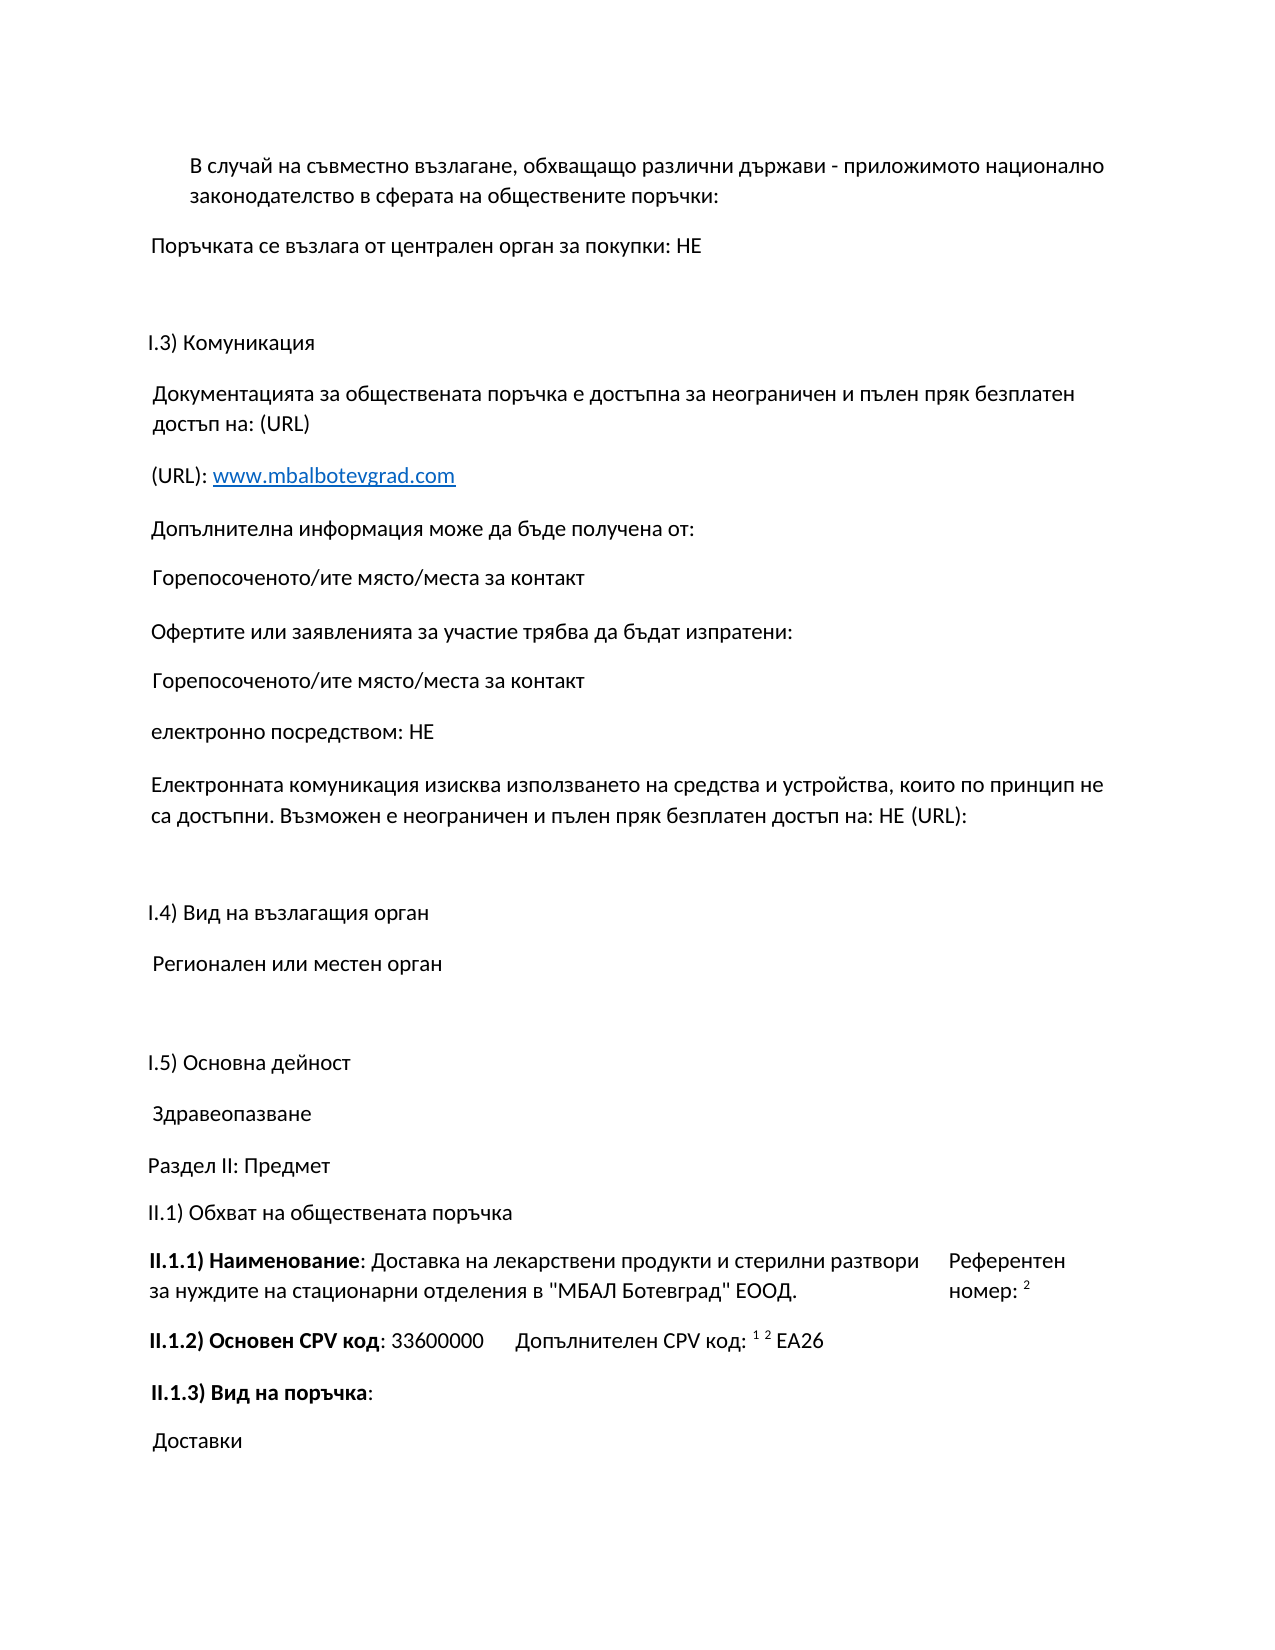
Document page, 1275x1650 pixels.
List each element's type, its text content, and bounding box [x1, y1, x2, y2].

table_cell [148, 511, 1127, 614]
text I.5) Основна дейност [148, 1048, 1127, 1076]
text II.1) Обхват на обществената поръчка [148, 1198, 1127, 1226]
table_header [148, 945, 466, 1001]
table_header Референтен номер: 2 [947, 1245, 1127, 1325]
table_header [148, 375, 1127, 511]
table_header [148, 148, 1127, 281]
table_cell [148, 1375, 1127, 1478]
table_cell [148, 614, 1127, 767]
table_header II.1.1) Наименование: Доставка на лекарствени продукти и стерилни разтвори за нуждите на стационарни отделения в "МБАЛ Ботевград" ЕООД. [148, 1245, 947, 1325]
text I.3) Комуникация [148, 328, 1127, 356]
table_cell [148, 768, 1127, 851]
text I.4) Вид на възлагащия орган [148, 898, 1127, 926]
text Раздел II: Предмет [148, 1151, 1127, 1179]
table_header [148, 1095, 335, 1151]
table_cell II.1.2) Основен CPV код: 33600000 Допълнителен CPV код: 1 2 EA26 [148, 1325, 1127, 1375]
